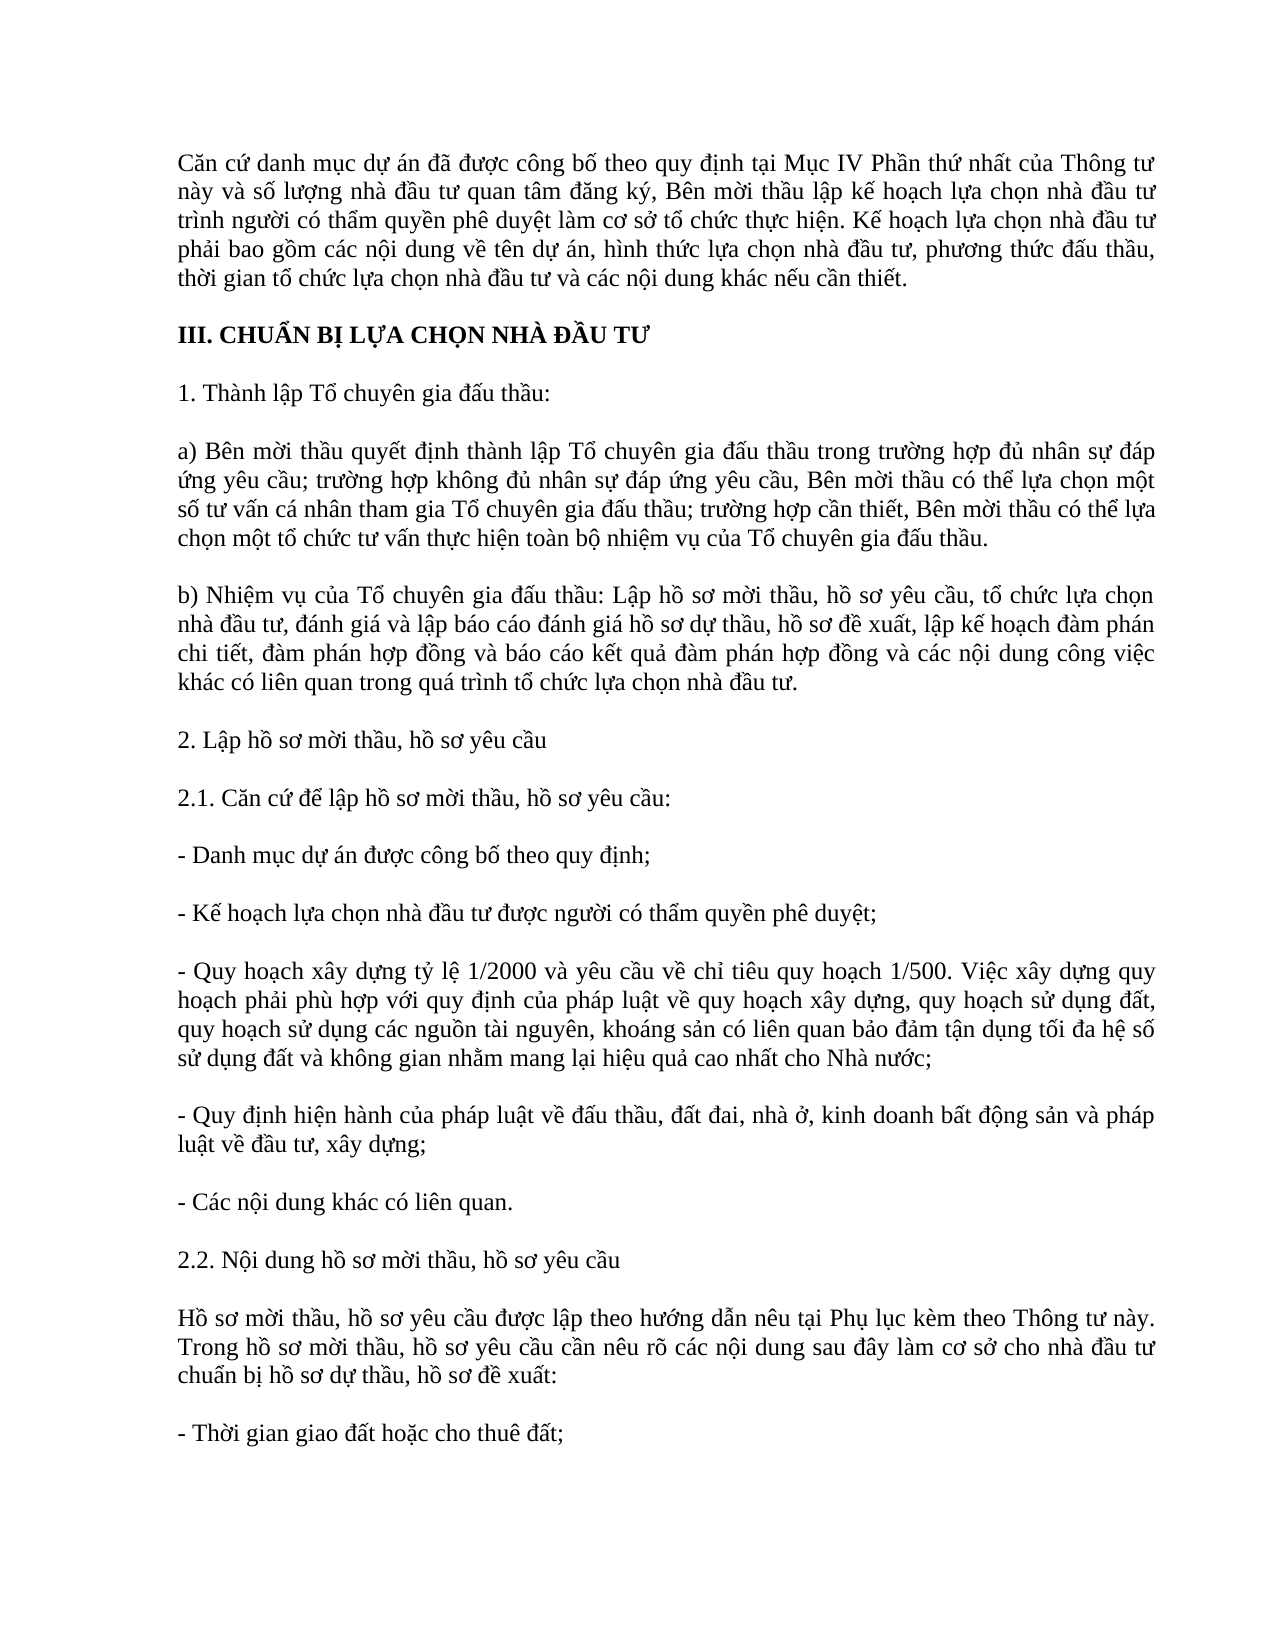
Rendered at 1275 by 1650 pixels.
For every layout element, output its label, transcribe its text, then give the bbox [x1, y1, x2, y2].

text - Kế hoạch lựa chọn nhà đầu tư được người có thẩm quyền phê duyệt; [177, 898, 1157, 927]
text 2.2. Nội dung hồ sơ mời thầu, hồ sơ yêu cầu [177, 1245, 1157, 1274]
text - Các nội dung khác có liên quan. [177, 1187, 1157, 1216]
text Căn cứ danh mục dự án đã được công bố theo quy định tại Mục IV Phần thứ nhất của Thông tư này và số lượng nhà đầu tư quan tâm đăng ký, Bên mời thầu lập kế hoạch lựa chọn nhà đầu tư trình người có thẩm quyền phê duyệt làm cơ sở tổ chức thực hiện. Kế hoạch lựa chọn nhà đầu tư phải bao gồm các nội dung về tên dự án, hình thức lựa chọn nhà đầu tư, phương thức đấu thầu, thời gian tổ chức lựa chọn nhà đầu tư và các nội dung khác nếu cần thiết. [177, 148, 1157, 291]
text 1. Thành lập Tổ chuyên gia đấu thầu: [177, 378, 1157, 407]
text - Quy định hiện hành của pháp luật về đấu thầu, đất đai, nhà ở, kinh doanh bất động sản và pháp luật về đầu tư, xây dựng; [177, 1101, 1157, 1158]
text III. CHUẨN BỊ LỰA CHỌN NHÀ ĐẦU TƯ [177, 321, 1157, 349]
text - Quy hoạch xây dựng tỷ lệ 1/2000 và yêu cầu về chỉ tiêu quy hoạch 1/500. Việc xây dựng quy hoạch phải phù hợp với quy định của pháp luật về quy hoạch xây dựng, quy hoạch sử dụng đất, quy hoạch sử dụng các nguồn tài nguyên, khoáng sản có liên quan bảo đảm tận dụng tối đa hệ số sử dụng đất và không gian nhằm mang lại hiệu quả cao nhất cho Nhà nước; [177, 956, 1157, 1071]
text Hồ sơ mời thầu, hồ sơ yêu cầu được lập theo hướng dẫn nêu tại Phụ lục kèm theo Thông tư này. Trong hồ sơ mời thầu, hồ sơ yêu cầu cần nêu rõ các nội dung sau đây làm cơ sở cho nhà đầu tư chuẩn bị hồ sơ dự thầu, hồ sơ đề xuất: [177, 1303, 1157, 1389]
text - Danh mục dự án được công bố theo quy định; [177, 841, 1157, 869]
text b) Nhiệm vụ của Tổ chuyên gia đấu thầu: Lập hồ sơ mời thầu, hồ sơ yêu cầu, tổ chức lựa chọn nhà đầu tư, đánh giá và lập báo cáo đánh giá hồ sơ dự thầu, hồ sơ đề xuất, lập kế hoạch đàm phán chi tiết, đàm phán hợp đồng và báo cáo kết quả đàm phán hợp đồng và các nội dung công việc khác có liên quan trong quá trình tổ chức lựa chọn nhà đầu tư. [177, 581, 1157, 696]
text 2. Lập hồ sơ mời thầu, hồ sơ yêu cầu [177, 725, 1157, 753]
text a) Bên mời thầu quyết định thành lập Tổ chuyên gia đấu thầu trong trường hợp đủ nhân sự đáp ứng yêu cầu; trường hợp không đủ nhân sự đáp ứng yêu cầu, Bên mời thầu có thể lựa chọn một số tư vấn cá nhân tham gia Tổ chuyên gia đấu thầu; trường hợp cần thiết, Bên mời thầu có thể lựa chọn một tổ chức tư vấn thực hiện toàn bộ nhiệm vụ của Tổ chuyên gia đấu thầu. [177, 436, 1157, 551]
text - Thời gian giao đất hoặc cho thuê đất; [177, 1418, 1157, 1447]
text 2.1. Căn cứ để lập hồ sơ mời thầu, hồ sơ yêu cầu: [177, 783, 1157, 811]
